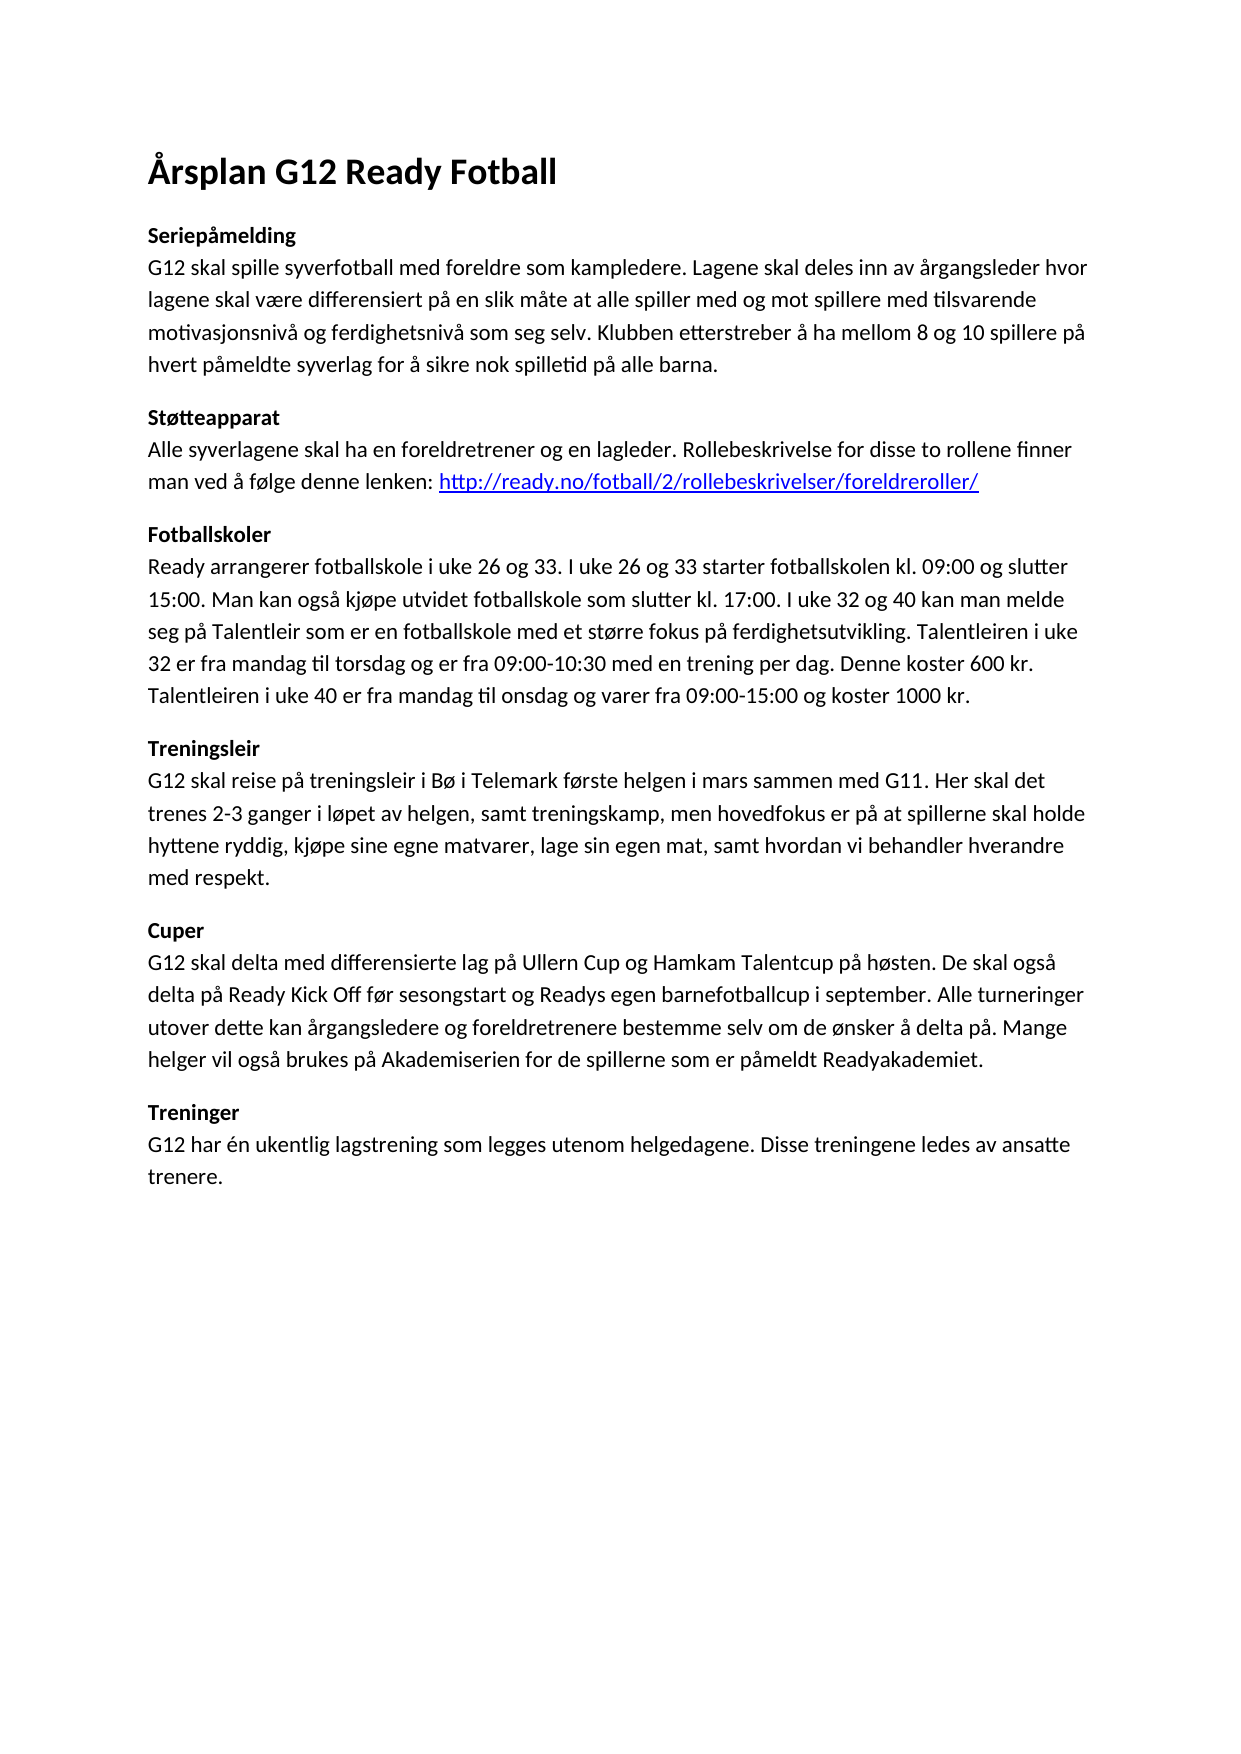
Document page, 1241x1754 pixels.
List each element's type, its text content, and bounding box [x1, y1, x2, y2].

text Seriepåmelding G12 skal spille syverfotball med foreldre som kampledere. Lagene skal deles inn av årgangsleder hvor lagene skal være differensiert på en slik måte at alle spiller med og mot spillere med tilsvarende motivasjonsnivå og ferdighetsnivå som seg selv. Klubben etterstreber å ha mellom 8 og 10 spillere på hvert påmeldte syverlag for å sikre nok spilletid på alle barna. [148, 221, 1093, 378]
text Treningsleir G12 skal reise på treningsleir i Bø i Telemark første helgen i mars sammen med G11. Her skal det trenes 2-3 ganger i løpet av helgen, samt treningskamp, men hovedfokus er på at spillerne skal holde hyttene ryddig, kjøpe sine egne matvarer, lage sin egen mat, samt hvordan vi behandler hverandre med respekt. [148, 734, 1093, 891]
text Cuper G12 skal delta med differensierte lag på Ullern Cup og Hamkam Talentcup på høsten. De skal også delta på Ready Kick Off før sesongstart og Readys egen barnefotballcup i september. Alle turneringer utover dette kan årgangsledere og foreldretrenere bestemme selv om de ønsker å delta på. Mange helger vil også brukes på Akademiserien for de spillerne som er påmeldt Readyakademiet. [148, 916, 1093, 1073]
text Treninger G12 har én ukentlig lagstrening som legges utenom helgedagene. Disse treningene ledes av ansatte trenere. [148, 1098, 1093, 1190]
text Årsplan G12 Ready Fotball [148, 148, 1093, 193]
text Fotballskoler Ready arrangerer fotballskole i uke 26 og 33. I uke 26 og 33 starter fotballskolen kl. 09:00 og slutter 15:00. Man kan også kjøpe utvidet fotballskole som slutter kl. 17:00. I uke 32 og 40 kan man melde seg på Talentleir som er en fotballskole med et større fokus på ferdighetsutvikling. Talentleiren i uke 32 er fra mandag til torsdag og er fra 09:00-10:30 med en trening per dag. Denne koster 600 kr. Talentleiren i uke 40 er fra mandag til onsdag og varer fra 09:00-15:00 og koster 1000 kr. [148, 520, 1093, 709]
text Støtteapparat Alle syverlagene skal ha en foreldretrener og en lagleder. Rollebeskrivelse for disse to rollene finner man ved å følge denne lenken: http://ready.no/fotball/2/rollebeskrivelser/foreldreroller/ [148, 403, 1093, 495]
